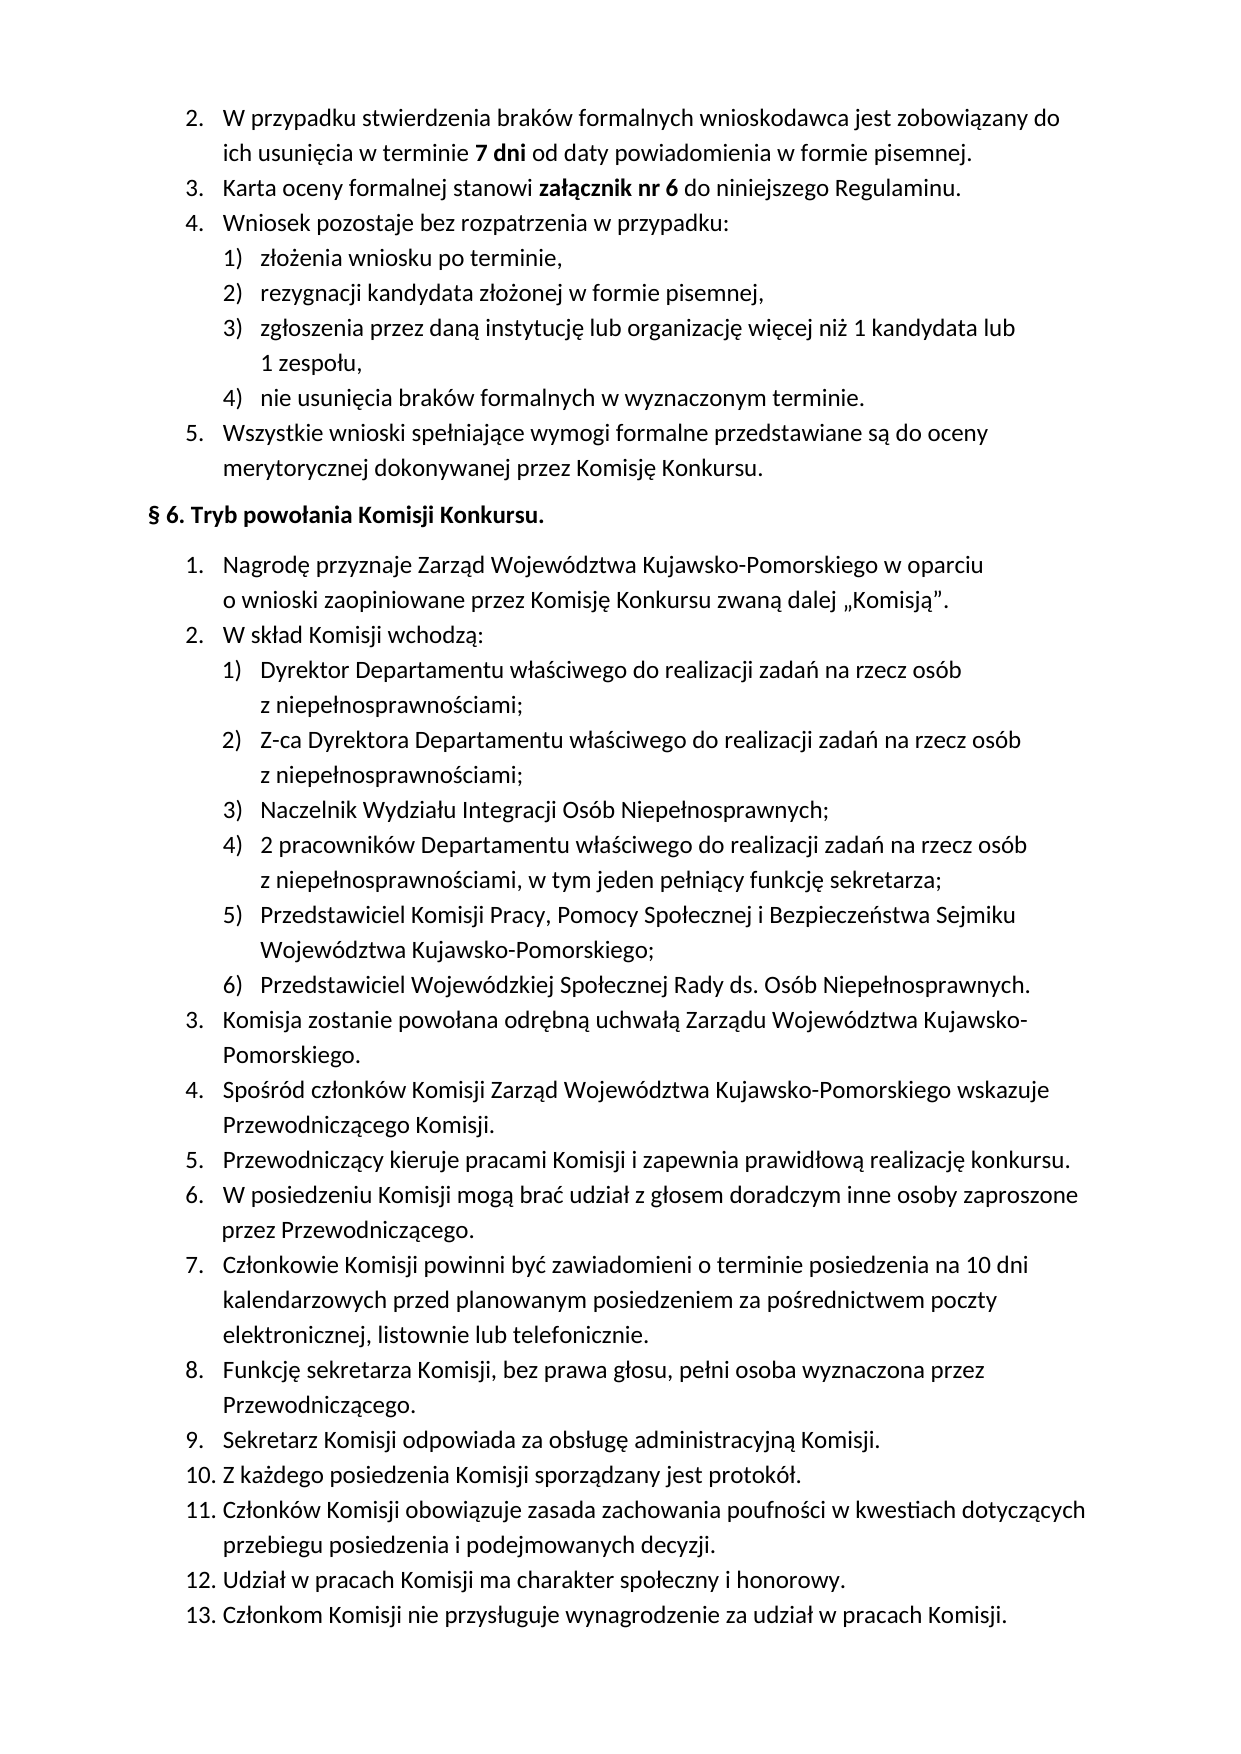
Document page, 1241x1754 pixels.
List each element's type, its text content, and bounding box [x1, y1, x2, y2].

list W przypadku stwierdzenia braków formalnych wnioskodawca jest zobowiązany do ich usunięcia w terminie 7 dni od daty powiadomienia w formie pisemnej. [185, 102, 1093, 167]
list Wniosek pozostaje bez rozpatrzenia w przypadku: [185, 207, 1093, 237]
list W skład Komisji wchodzą: [185, 619, 1093, 649]
list Spośród członków Komisji Zarząd Województwa Kujawsko-Pomorskiego wskazuje Przewodniczącego Komisji. [185, 1074, 1093, 1139]
list Z każdego posiedzenia Komisji sporządzany jest protokół. [185, 1459, 1093, 1489]
list Nagrodę przyznaje Zarząd Województwa Kujawsko-Pomorskiego w oparciu o wnioski zaopiniowane przez Komisję Konkursu zwaną dalej „Komisją”. [185, 549, 1093, 614]
list Sekretarz Komisji odpowiada za obsługę administracyjną Komisji. [185, 1424, 1093, 1454]
list rezygnacji kandydata złożonej w formie pisemnej, [223, 277, 1093, 307]
list złożenia wniosku po terminie, [223, 242, 1093, 272]
list Naczelnik Wydziału Integracji Osób Niepełnosprawnych; [223, 794, 1093, 824]
list Funkcję sekretarza Komisji, bez prawa głosu, pełni osoba wyznaczona przez Przewodniczącego. [185, 1354, 1093, 1419]
list Udział w pracach Komisji ma charakter społeczny i honorowy. [185, 1564, 1093, 1594]
list Wszystkie wnioski spełniające wymogi formalne przedstawiane są do oceny merytorycznej dokonywanej przez Komisję Konkursu. [185, 417, 1093, 482]
list nie usunięcia braków formalnych w wyznaczonym terminie. [223, 382, 1093, 412]
list Członkowie Komisji powinni być zawiadomieni o terminie posiedzenia na 10 dni kalendarzowych przed planowanym posiedzeniem za pośrednictwem poczty elektronicznej, listownie lub telefonicznie. [185, 1249, 1093, 1349]
text § 6. Tryb powołania Komisji Konkursu. [148, 499, 1093, 530]
list Karta oceny formalnej stanowi załącznik nr 6 do niniejszego Regulaminu. [185, 172, 1093, 202]
list W posiedzeniu Komisji mogą brać udział z głosem doradczym inne osoby zaproszone [185, 1179, 1093, 1209]
list zgłoszenia przez daną instytucję lub organizację więcej niż 1 kandydata lub 1 zespołu, [223, 312, 1093, 377]
list Członkom Komisji nie przysługuje wynagrodzenie za udział w pracach Komisji. [185, 1599, 1093, 1629]
list Z-ca Dyrektora Departamentu właściwego do realizacji zadań na rzecz osób z niepełnosprawnościami; [222, 724, 1093, 789]
list Dyrektor Departamentu właściwego do realizacji zadań na rzecz osób z niepełnosprawnościami; [222, 654, 1093, 719]
list Przedstawiciel Wojewódzkiej Społecznej Rady ds. Osób Niepełnosprawnych. [223, 969, 1093, 999]
list 2 pracowników Departamentu właściwego do realizacji zadań na rzecz osób z niepełnosprawnościami, w tym jeden pełniący funkcję sekretarza; [223, 829, 1093, 894]
list Przedstawiciel Komisji Pracy, Pomocy Społecznej i Bezpieczeństwa Sejmiku Województwa Kujawsko-Pomorskiego; [223, 899, 1093, 964]
list Członków Komisji obowiązuje zasada zachowania poufności w kwestiach dotyczących przebiegu posiedzenia i podejmowanych decyzji. [185, 1494, 1093, 1559]
list Przewodniczący kieruje pracami Komisji i zapewnia prawidłową realizację konkursu. [185, 1144, 1093, 1174]
list Komisja zostanie powołana odrębną uchwałą Zarządu Województwa Kujawsko-Pomorskiego. [185, 1004, 1093, 1069]
text przez Przewodniczącego. [148, 1214, 1093, 1244]
